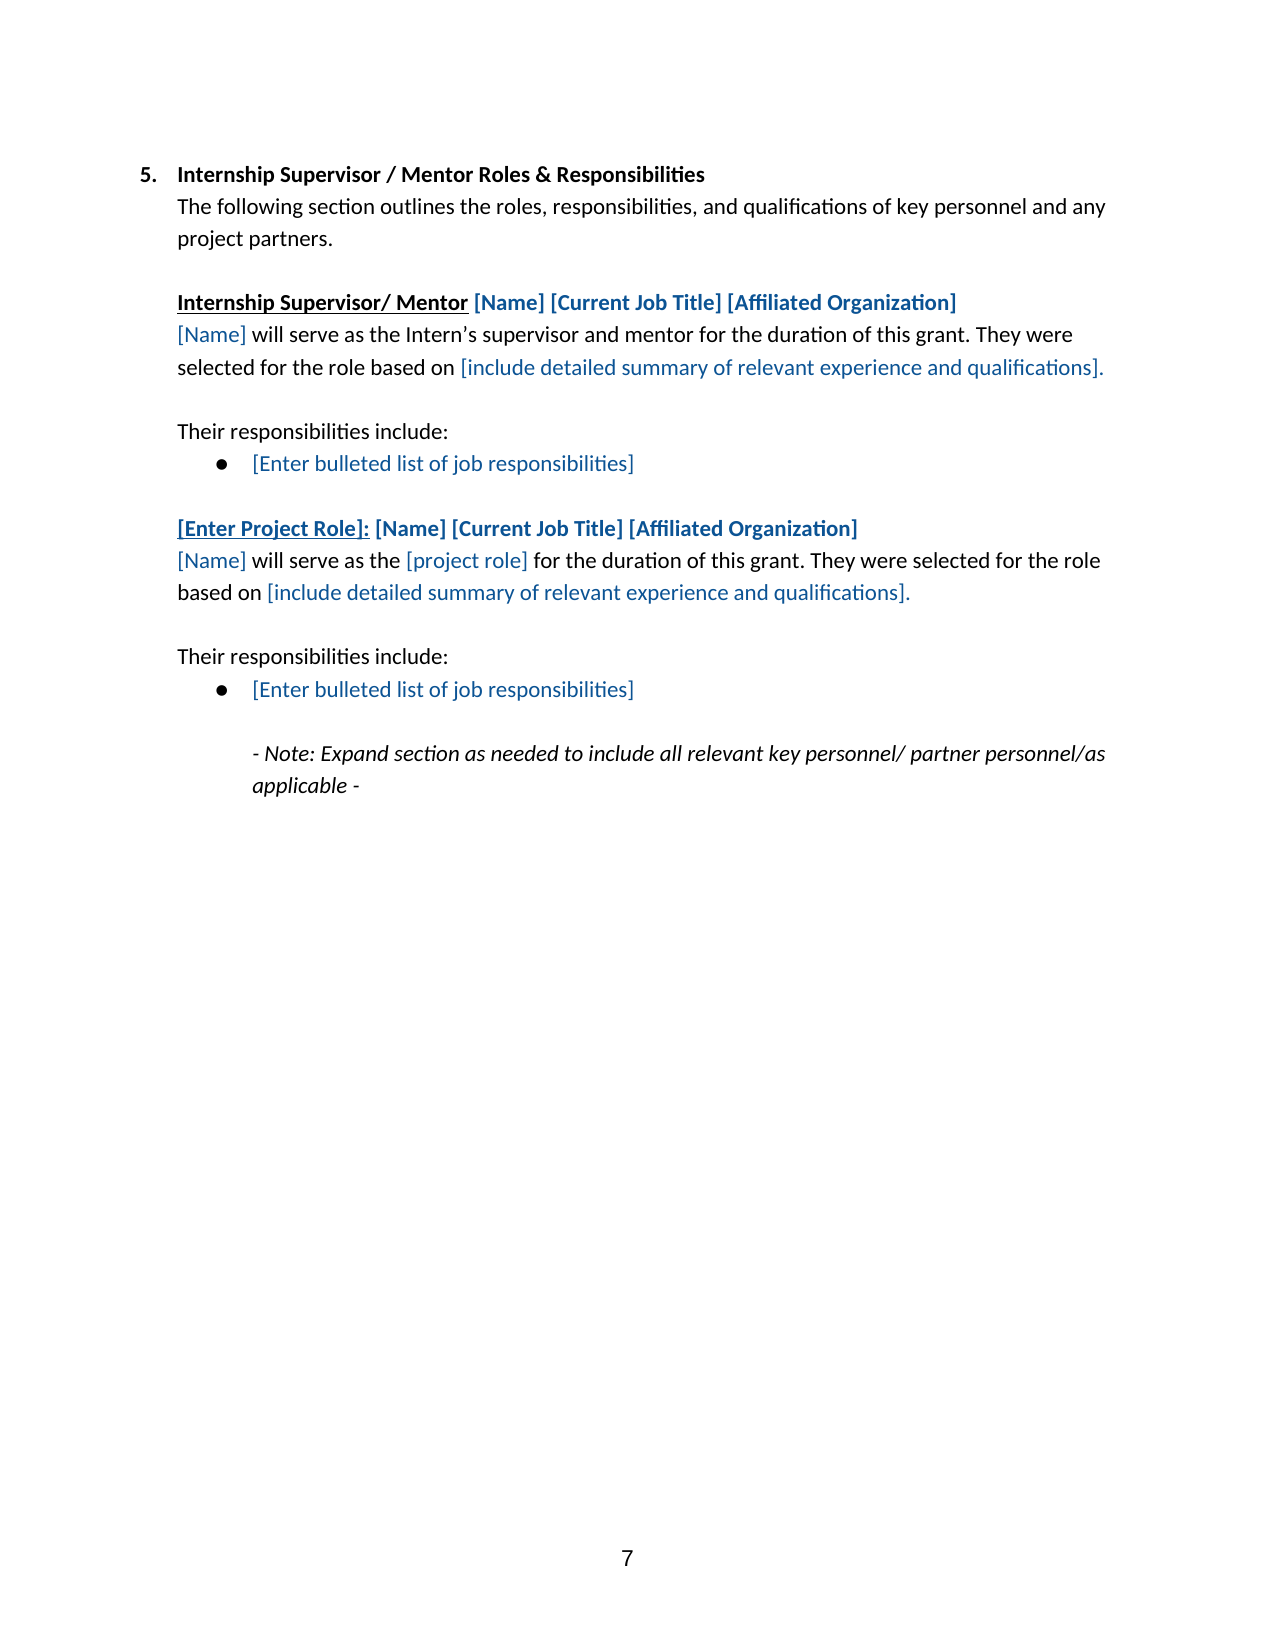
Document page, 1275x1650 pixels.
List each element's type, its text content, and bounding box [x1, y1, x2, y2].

text [Name] will serve as the Intern’s supervisor and mentor for the duration of this grant. They were selected for the role based on [include detailed summary of relevant experience and qualifications]. [177, 321, 1152, 381]
text Their responsibilities include: [177, 417, 1152, 445]
list [Enter bulleted list of job responsibilities] [214, 675, 1152, 703]
text [Enter Project Role]: [Name] [Current Job Title] [Affiliated Organization] [102, 514, 1152, 542]
text - Note: Expand section as needed to include all relevant key personnel/ partner personnel/as applicable - [252, 739, 1152, 799]
text Internship Supervisor/ Mentor [Name] [Current Job Title] [Affiliated Organization] [177, 288, 1152, 316]
text Their responsibilities include: [177, 642, 1152, 671]
text The following section outlines the roles, responsibilities, and qualifications of key personnel and any project partners. [177, 192, 1152, 252]
list [Enter bulleted list of job responsibilities] [214, 449, 1152, 477]
text [Name] will serve as the [project role] for the duration of this grant. They were selected for the role based on [include detailed summary of relevant experience and qualifications]. [177, 546, 1152, 606]
list Internship Supervisor / Mentor Roles & Responsibilities [139, 160, 1152, 188]
